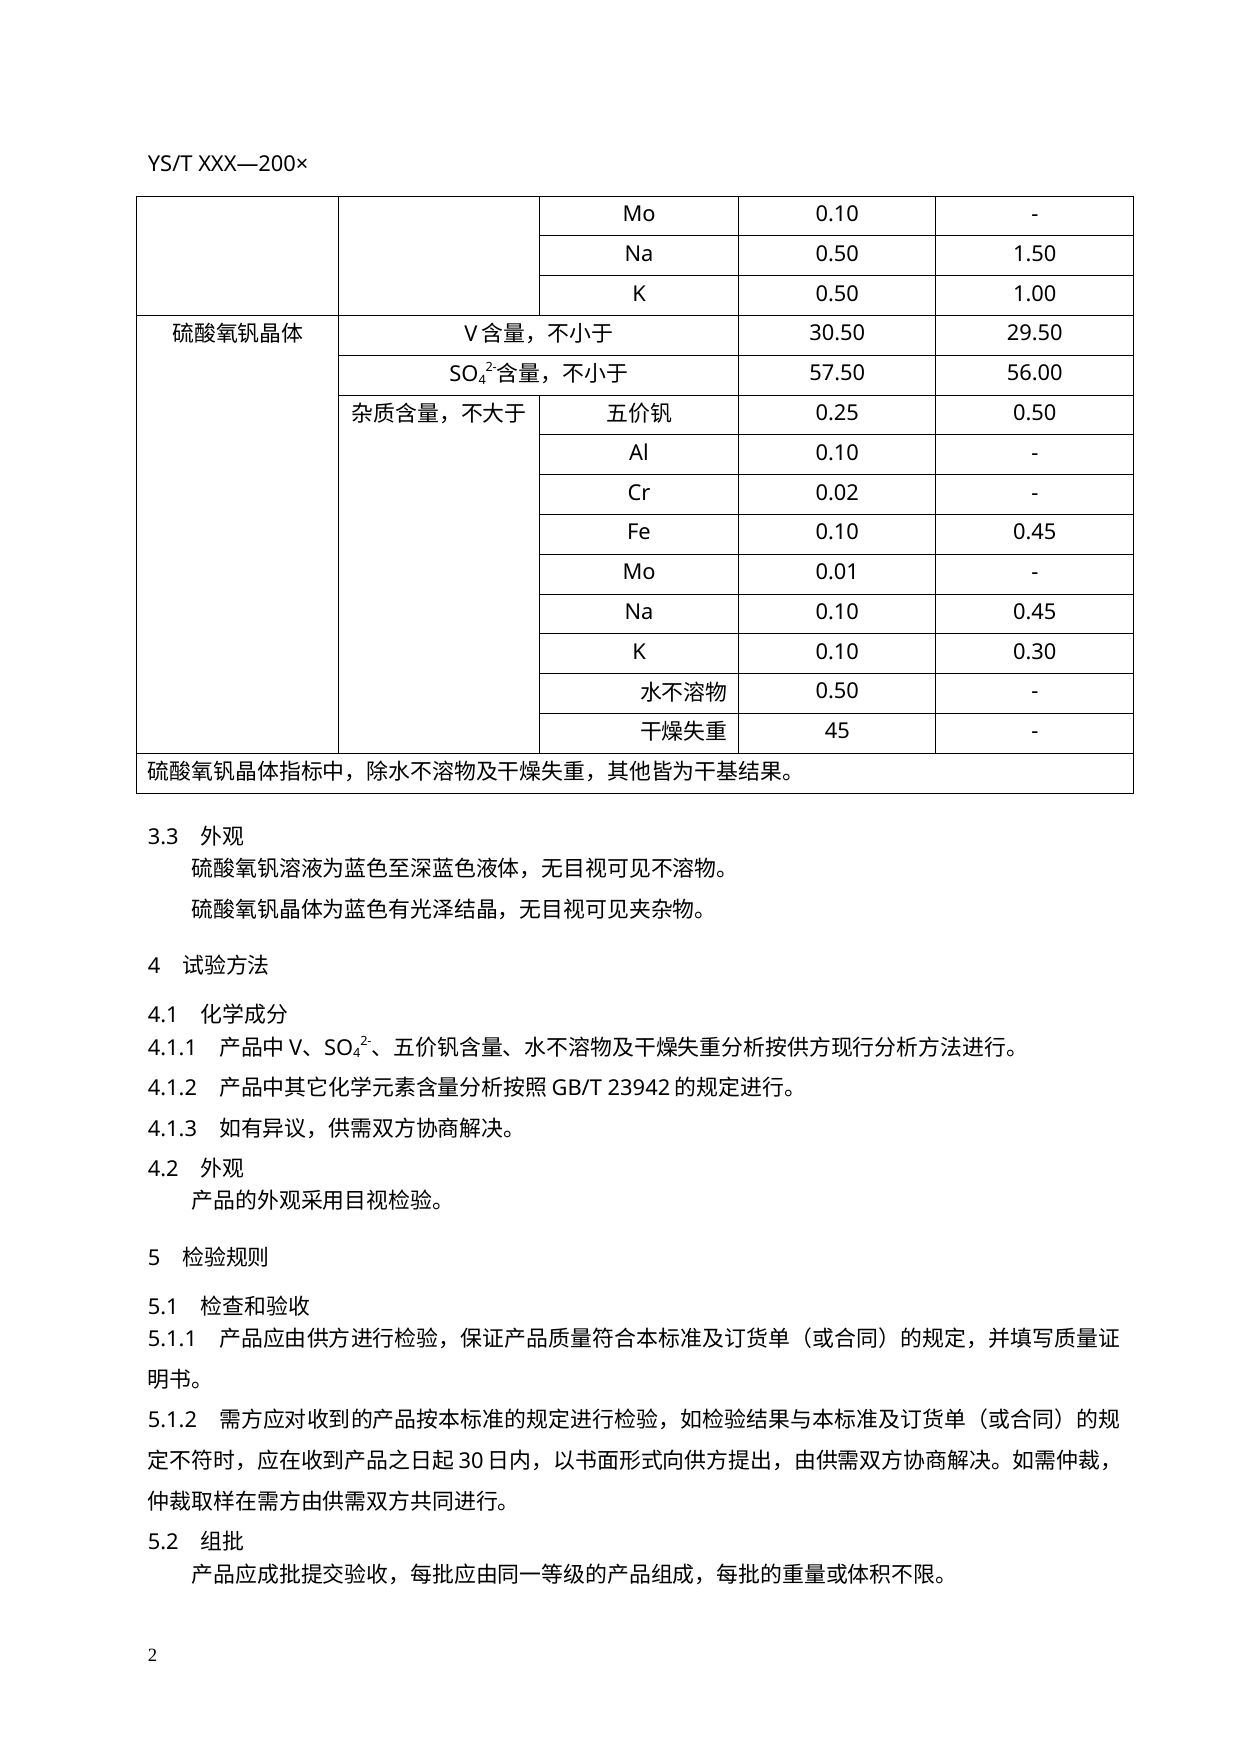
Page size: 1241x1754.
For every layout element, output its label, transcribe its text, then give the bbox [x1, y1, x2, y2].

table_cell 0.50 [936, 396, 1133, 434]
table_cell Fe [540, 515, 738, 554]
text 硫酸氧钒溶液为蓝色至深蓝色液体，无目视可见不溶物。 [148, 851, 1122, 883]
table_cell 0.45 [936, 595, 1133, 633]
table_cell 0.30 [936, 634, 1133, 673]
table_cell 0.10 [739, 515, 935, 554]
text 检验规则 [148, 1240, 1122, 1272]
table_cell 0.01 [739, 555, 935, 593]
table_cell 56.00 [936, 356, 1133, 394]
text 外观 [148, 1151, 1122, 1183]
table_cell 45 [739, 714, 935, 753]
table_cell V含量，不小于 [339, 316, 738, 355]
table_cell 0.25 [739, 396, 935, 434]
table_cell K [540, 276, 738, 315]
table_cell 0.10 [739, 634, 935, 673]
text 如有异议，供需双方协商解决。 [148, 1110, 1122, 1143]
table_cell - [936, 555, 1133, 593]
text 产品应成批提交验收，每批应由同一等级的产品组成，每批的重量或体积不限。 [148, 1556, 1122, 1589]
text 产品中V、SO42-、五价钒含量、水不溶物及干燥失重分析按供方现行分析方法进行。 [148, 1029, 1122, 1062]
table_cell 29.50 [936, 316, 1133, 355]
table_cell 硫酸氧钒晶体 [137, 316, 338, 753]
table_cell 57.50 [739, 356, 935, 394]
text 硫酸氧钒晶体为蓝色有光泽结晶，无目视可见夹杂物。 [148, 891, 1122, 924]
text 产品应由供方进行检验，保证产品质量符合本标准及订货单（或合同）的规定，并填写质量证明书。 [148, 1321, 1122, 1394]
table_cell - [936, 714, 1133, 753]
table_cell Al [540, 435, 738, 474]
table_cell - [936, 674, 1133, 713]
text 产品中其它化学元素含量分析按照GB/T 23942的规定进行。 [148, 1070, 1122, 1102]
table_cell 0.50 [739, 674, 935, 713]
table_cell 杂质含量，不大于 [339, 396, 539, 753]
table_cell 30.50 [739, 316, 935, 355]
table_cell 0.45 [936, 515, 1133, 554]
table_cell 干燥失重 [540, 714, 738, 753]
text 产品的外观采用目视检验。 [148, 1183, 1122, 1216]
text 化学成分 [148, 997, 1122, 1029]
table_cell Na [540, 236, 738, 275]
table_cell - [936, 197, 1133, 235]
table_cell - [936, 475, 1133, 514]
table_cell 0.10 [739, 595, 935, 633]
table_cell 1.50 [936, 236, 1133, 275]
table_cell 硫酸氧钒晶体指标中，除水不溶物及干燥失重，其他皆为干基结果。 [137, 754, 1133, 792]
table_cell 水不溶物 [540, 674, 738, 713]
table_cell 0.50 [739, 236, 935, 275]
table_cell Mo [540, 555, 738, 593]
table_cell - [936, 435, 1133, 474]
table_cell 0.02 [739, 475, 935, 514]
table_cell Na [540, 595, 738, 633]
table_cell K [540, 634, 738, 673]
table_cell SO42-含量，不小于 [339, 356, 738, 394]
text 组批 [148, 1524, 1122, 1556]
table_cell 0.10 [739, 435, 935, 474]
table_cell Mo [540, 197, 738, 235]
text 试验方法 [148, 948, 1122, 981]
text 检查和验收 [148, 1288, 1122, 1321]
table_cell 1.00 [936, 276, 1133, 315]
table_cell 五价钒 [540, 396, 738, 434]
text 外观 [148, 818, 1122, 851]
table_cell Cr [540, 475, 738, 514]
text 需方应对收到的产品按本标准的规定进行检验，如检验结果与本标准及订货单（或合同）的规定不符时，应在收到产品之日起30日内，以书面形式向供方提出，由供需双方协商解决。如需仲裁，仲裁取样在需方由供需双方共同进行。 [148, 1402, 1122, 1516]
table_cell 0.50 [739, 276, 935, 315]
table_cell 0.10 [739, 197, 935, 235]
